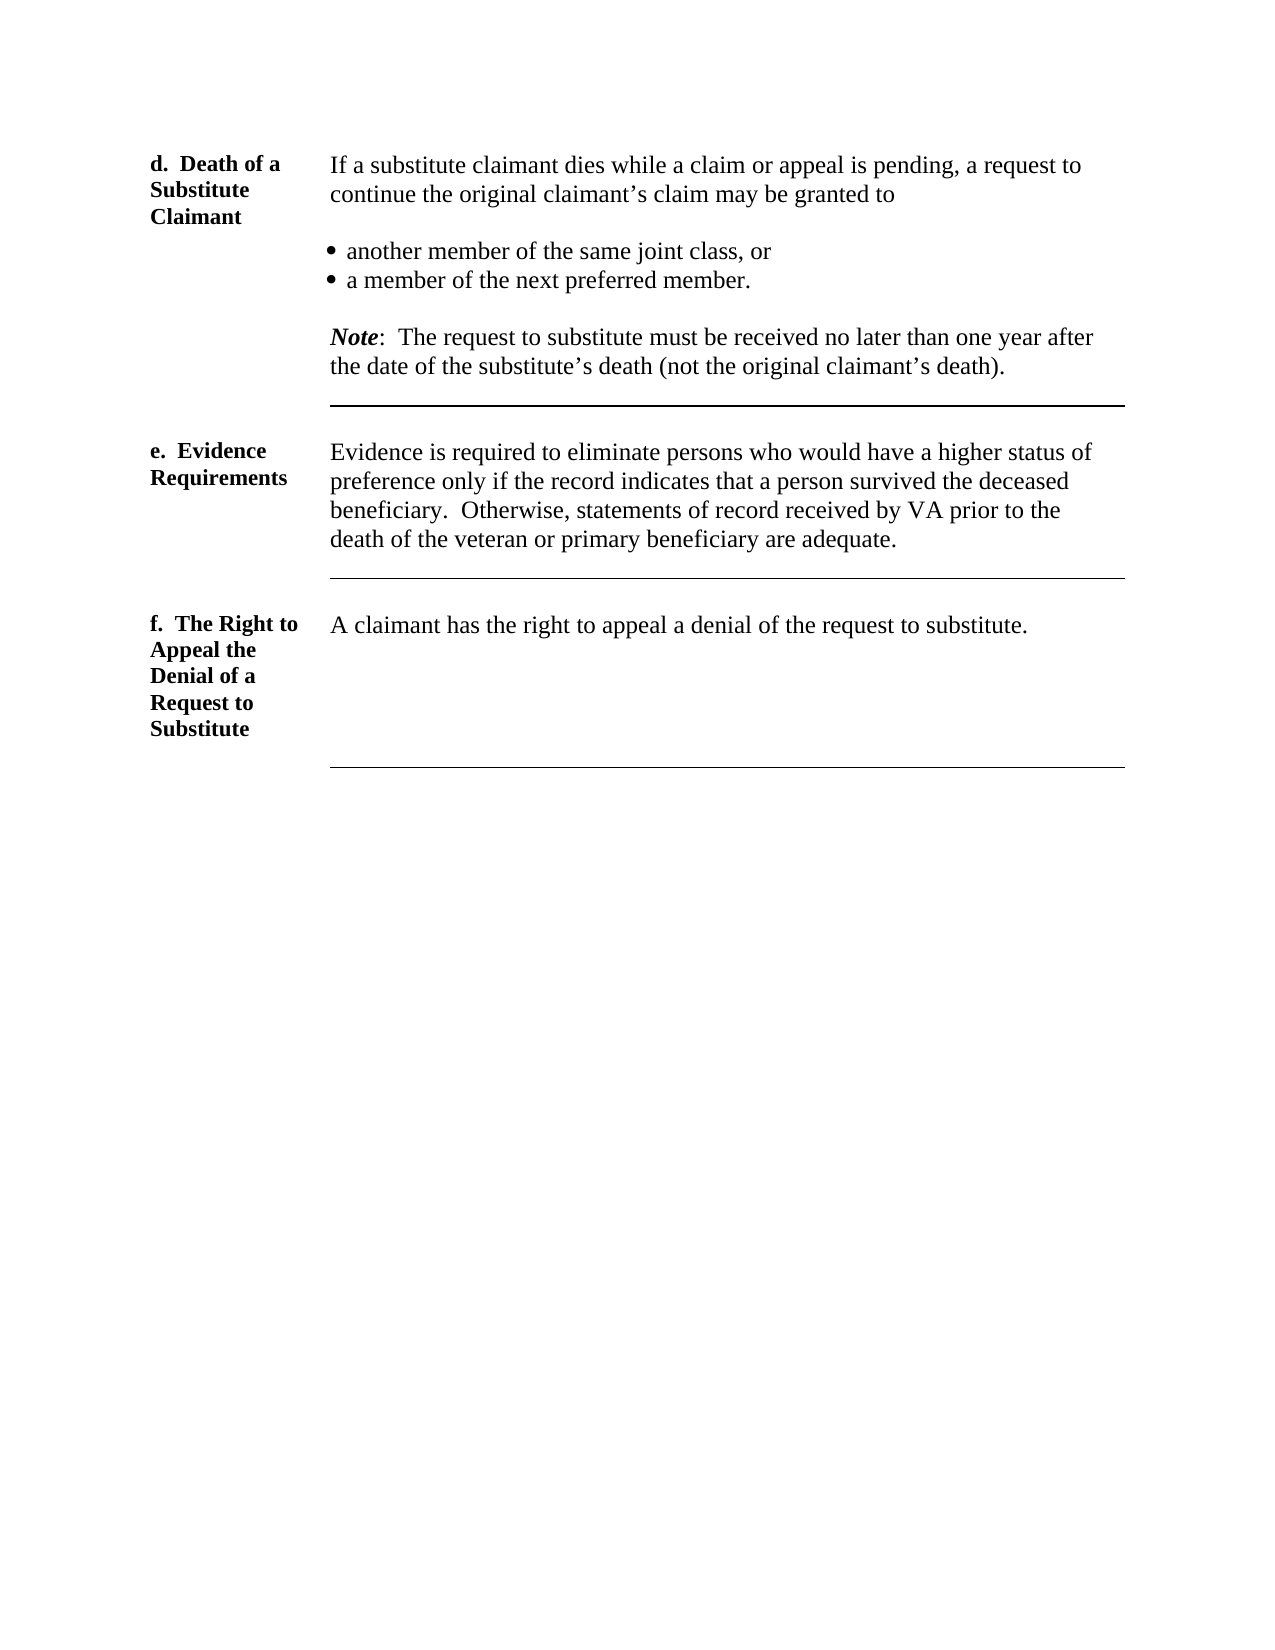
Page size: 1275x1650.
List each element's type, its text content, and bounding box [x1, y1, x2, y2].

table_header f. The Right to Appeal the Denial of a Request to Substitute [139, 610, 319, 742]
table_header If a substitute claimant dies while a claim or appeal is pending, a request to continue the original claimant’s claim may be granted to another member of the same joint class, or a member of the next preferred member. Note: The request to substitute must be received no later than one year after the date of the substitute’s death (not the original claimant’s death). [319, 150, 1125, 380]
table_header d. Death of a Substitute Claimant [139, 150, 319, 380]
table_header e. Evidence Requirements [139, 438, 319, 552]
table_header Evidence is required to eliminate persons who would have a higher status of preference only if the record indicates that a person survived the deceased beneficiary. Otherwise, statements of record received by VA prior to the death of the veteran or primary beneficiary are adequate. [319, 438, 1125, 552]
table_header A claimant has the right to appeal a denial of the request to substitute. [319, 610, 1125, 742]
